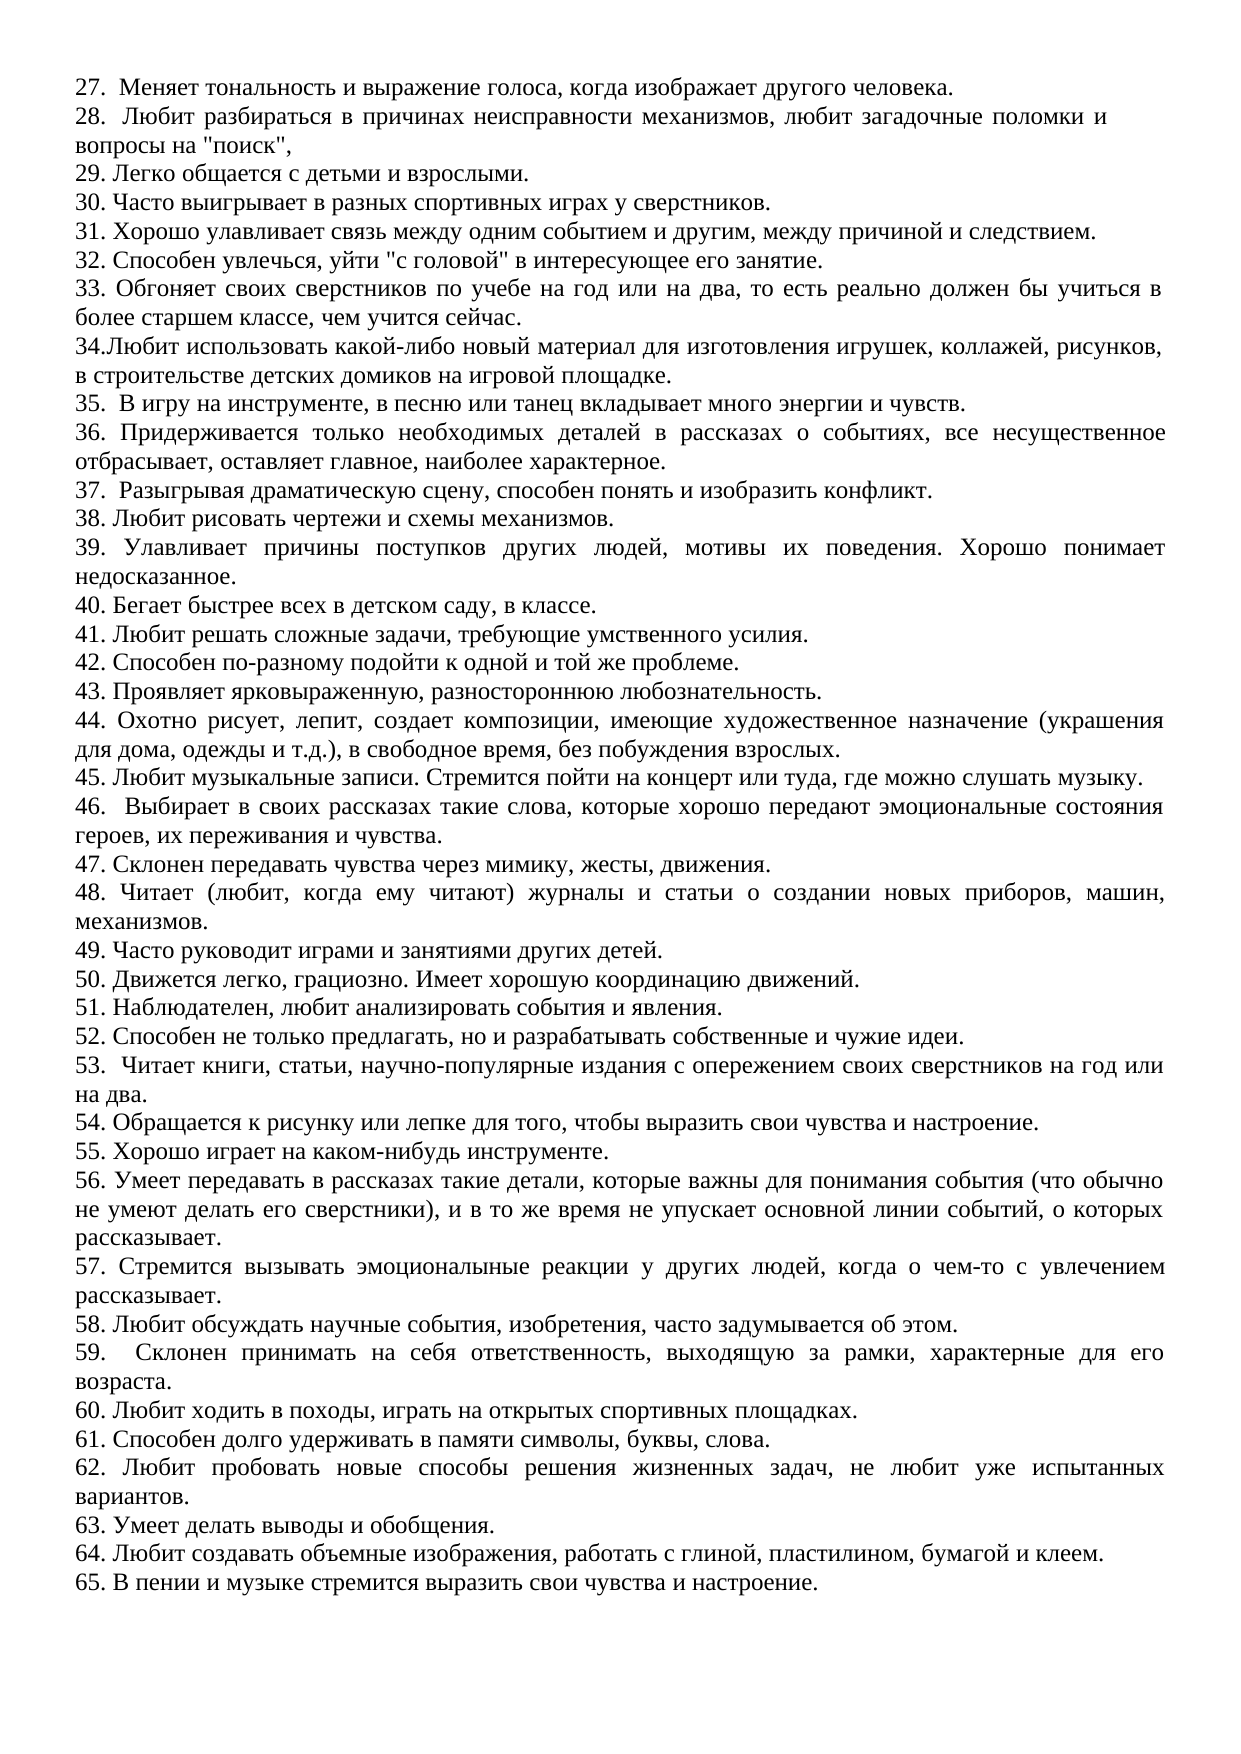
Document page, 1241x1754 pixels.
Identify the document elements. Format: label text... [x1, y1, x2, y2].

list Любит рисовать чертежи и схемы механизмов. [75, 503, 1207, 532]
list Любит ходить в походы, играть на открытых спортивных площадках. [75, 1395, 1207, 1424]
list В игру на инструменте, в песню или танец вкладывает много энергии и чувств. [75, 388, 1207, 417]
list Способен долго удерживать в памяти символы, буквы, слова. [75, 1424, 1207, 1452]
list Обгоняет своих сверстников по учебе на год или на два, то есть реально должен бы учиться в более старшем классе, чем учится сейчас. [75, 273, 1165, 331]
list Любит пробовать новые способы решения жизненных задач, не любит уже испытанных вариантов. [75, 1452, 1165, 1510]
list Хорошо играет на каком-нибудь инструменте. [75, 1136, 1207, 1165]
list Бегает быстрее всех в детском саду, в классе. [75, 590, 1207, 619]
list Обращается к рисунку или лепке для того, чтобы выразить свои чувства и настроение. [75, 1107, 1207, 1136]
list Читает книги, статьи, научно-популярные издания с опережением своих сверстников на год или на два. [75, 1050, 1165, 1107]
list Выбирает в своих рассказах такие слова, которые хорошо передают эмоциональные состояния героев, их переживания и чувства. [75, 791, 1164, 849]
list Любит обсуждать научные события, изобретения, часто задумывается об этом. [75, 1309, 1207, 1337]
list Склонен принимать на себя ответственность, выходящую за рамки, характерные для его возраста. [75, 1337, 1164, 1395]
list Умеет делать выводы и обобщения. [75, 1510, 1207, 1539]
list Часто руководит играми и занятиями других детей. [75, 935, 1207, 964]
list Любит решать сложные задачи, требующие умственного усилия. [75, 619, 1207, 647]
list Стремится вызывать эмоционалыные реакции у других людей, когда о чем-то с увлечением рассказывает. [75, 1251, 1166, 1309]
list Умеет передавать в рассказах такие детали, которые важны для понимания события (что обычно не умеют делать его сверстники), и в то же время не упускает основной линии событий, о которых рассказывает. [75, 1165, 1164, 1251]
list Читает (любит, когда ему читают) журналы и статьи о создании новых приборов, машин, механизмов. [75, 877, 1165, 935]
list Способен увлечься, уйти "с головой" в интересующее его занятие. [75, 245, 1207, 273]
list Наблюдателен, любит анализировать события и явления. [75, 992, 1207, 1021]
list Улавливает причины поступков других людей, мотивы их поведения. Хорошо понимает недосказанное. [75, 532, 1166, 590]
list Проявляет ярковыраженную, разностороннюю любознательность. [75, 676, 1207, 705]
list Меняет тональность и выражение голоса, когда изображает другого человека. [75, 72, 1207, 101]
list Часто выигрывает в разных спортивных играх у сверстников. [75, 187, 1207, 216]
list В пении и музыке стремится выразить свои чувства и настроение. [75, 1567, 1207, 1596]
list Способен не только предлагать, но и разрабатывать собственные и чужие идеи. [75, 1021, 1207, 1050]
list Легко общается с детьми и взрослыми. [75, 158, 1207, 187]
list Любит разбираться в причинах неисправности механизмов, любит загадочные поломки и вопросы на "поиск", [75, 101, 1165, 158]
list Любит использовать какой-либо новый материал для изготовления игрушек, коллажей, рисунков, в строительстве детских домиков на игровой площадке. [75, 331, 1165, 388]
list Движется легко, грациозно. Имеет хорошую координацию движений. [75, 964, 1207, 992]
list Охотно рисует, лепит, создает композиции, имеющие художественное назначение (украшения для дома, одежды и т.д.), в свободное время, без побуждения взрослых. [75, 705, 1164, 762]
list Склонен передавать чувства через мимику, жесты, движения. [75, 849, 1207, 877]
list Хорошо улавливает связь между одним событием и другим, между причиной и следствием. [75, 216, 1207, 245]
list Способен по-разному подойти к одной и той же проблеме. [75, 647, 1207, 676]
list Любит музыкальные записи. Стремится пойти на концерт или туда, где можно слушать музыку. [75, 762, 1207, 791]
list Придерживается только необходимых деталей в рассказах о событиях, все несущественное отбрасывает, оставляет главное, наиболее характерное. [75, 417, 1166, 475]
list Разыгрывая драматическую сцену, способен понять и изобразить конфликт. [75, 475, 1207, 503]
list Любит создавать объемные изображения, работать с глиной, пластилином, бумагой и клеем. [75, 1539, 1207, 1567]
